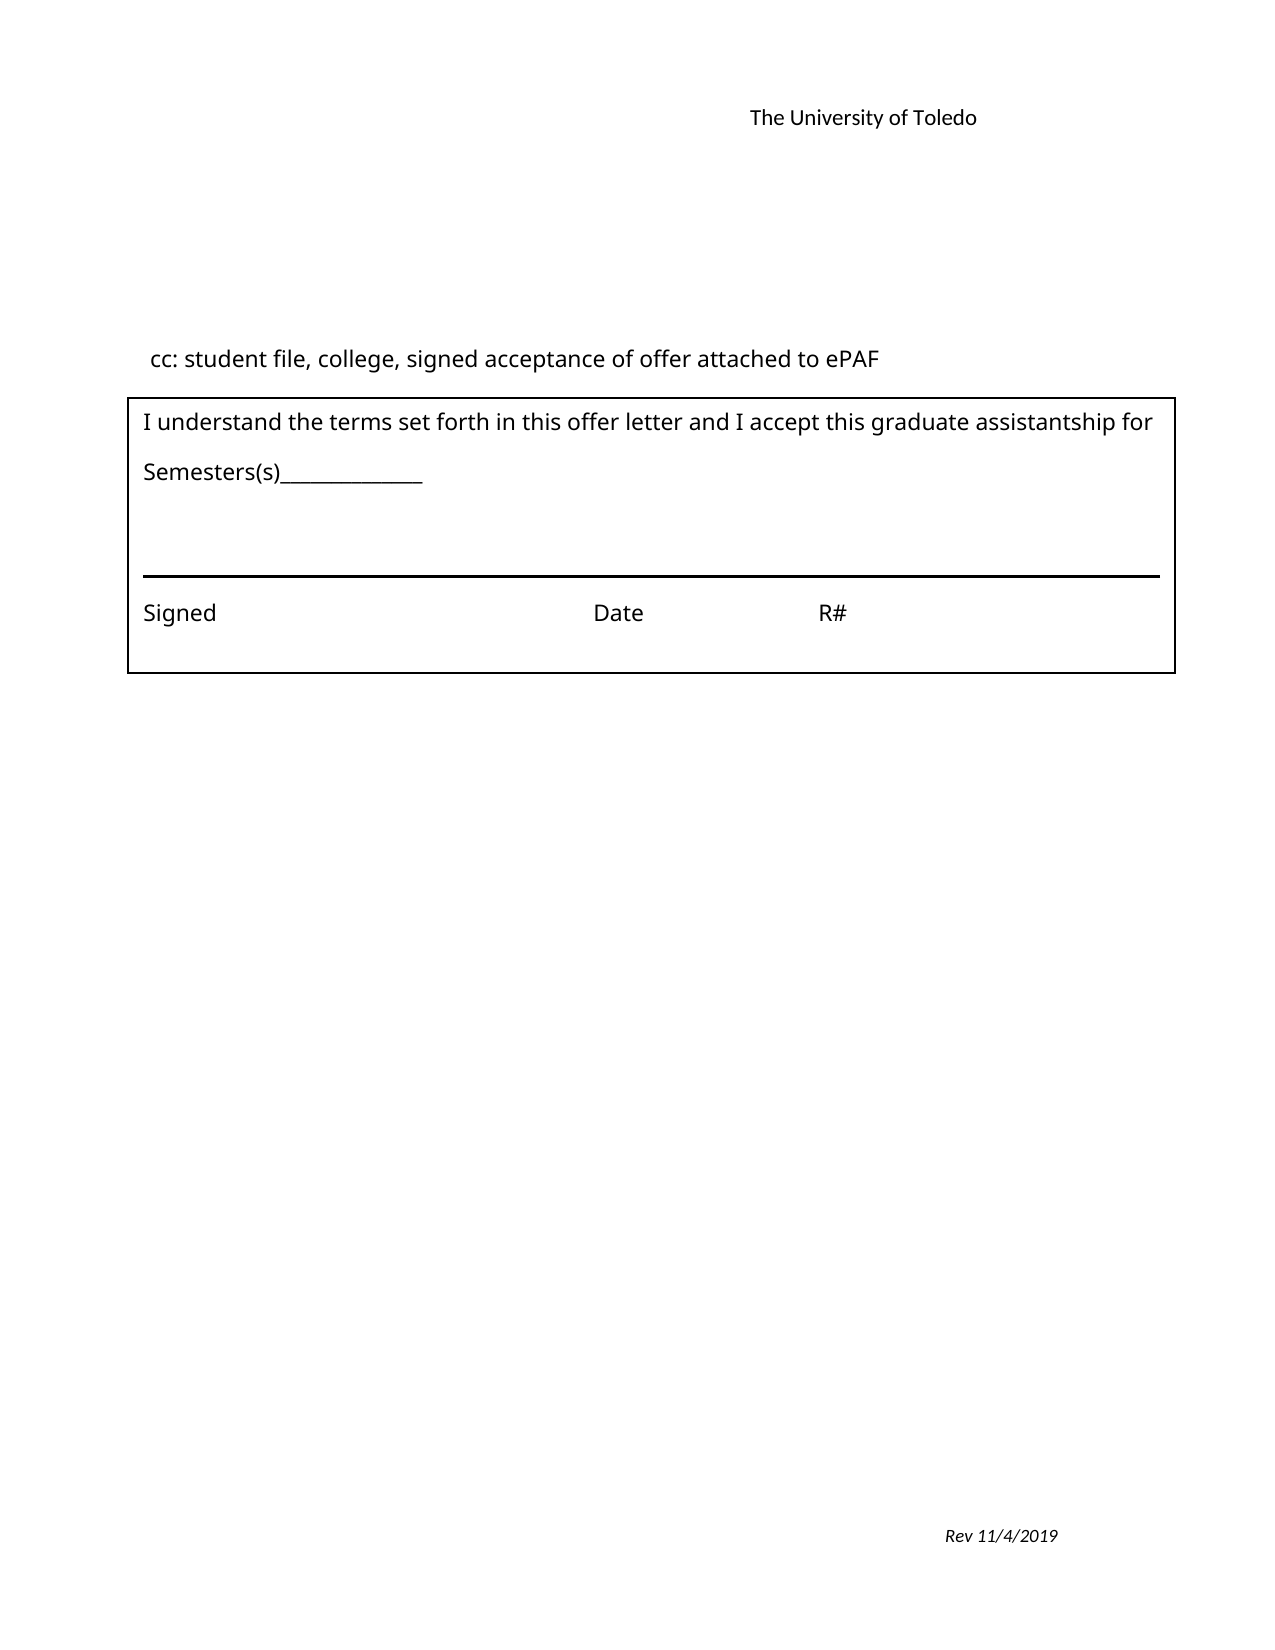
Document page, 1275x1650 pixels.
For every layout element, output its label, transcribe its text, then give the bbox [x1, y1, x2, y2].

text cc: student file, college, signed acceptance of offer attached to ePAF [150, 343, 1125, 374]
